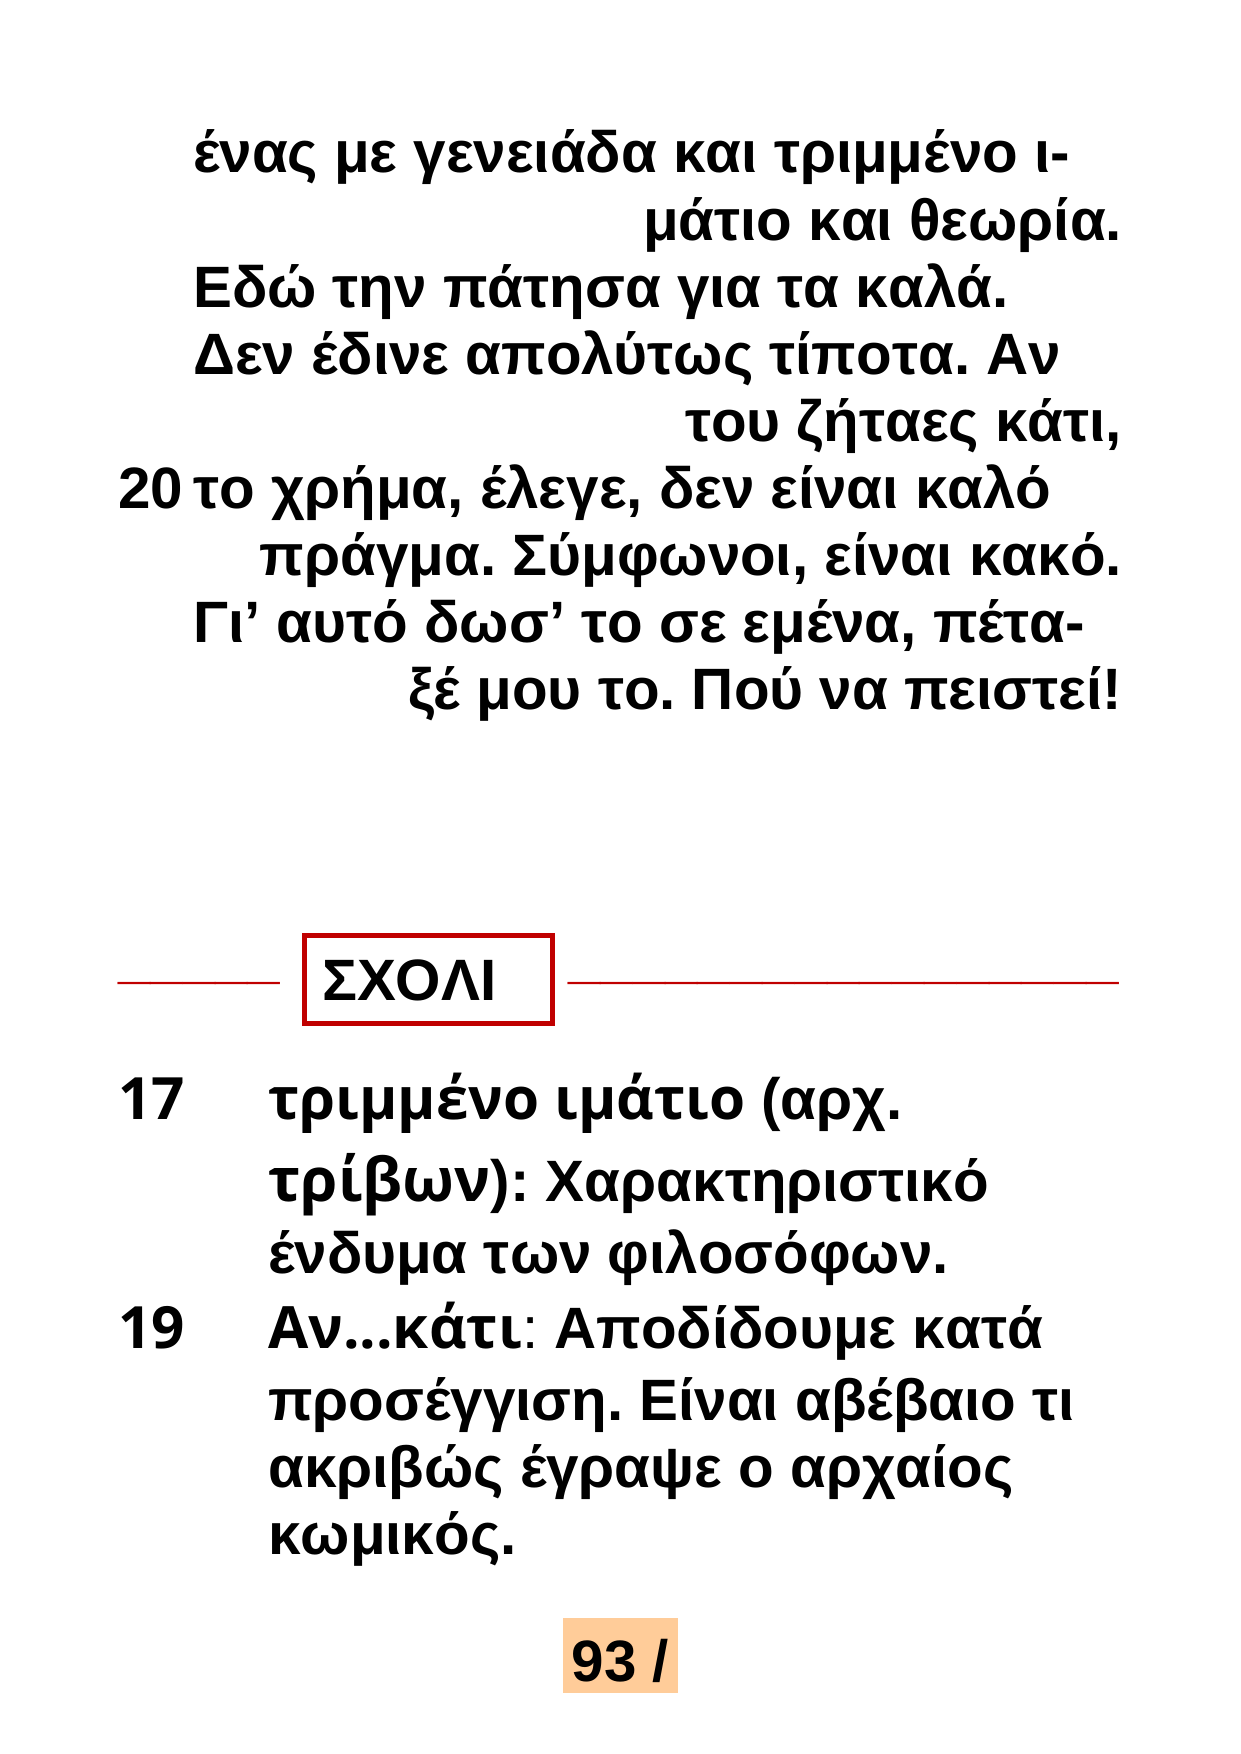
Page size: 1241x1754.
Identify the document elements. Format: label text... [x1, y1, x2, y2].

text ξέ μου το. Πού να πειστεί! [193, 655, 1122, 722]
text μάτιο και θεωρία. [193, 185, 1122, 252]
text Εδώ την πάτησα για τα καλά. [118, 252, 1122, 319]
text 17 τριμμένο ιμάτιο (αρχ. τρίβων): Χαρακτηριστικό ένδυμα των φιλοσόφων. [118, 1057, 1122, 1286]
text του ζήταες κάτι, [193, 386, 1122, 453]
text πράγμα. Σύμφωνοι, είναι κακό. [193, 521, 1122, 588]
text Δεν έδινε απολύτως τίποτα. Αν [118, 319, 1122, 386]
text _____ _________________ [118, 923, 1122, 990]
text 19 Αν...κάτι: Αποδίδουμε κατά προσέγγιση. Είναι αβέβαιο τι ακριβώς έγραψε ο αρχαίος κωμικός. [118, 1286, 1122, 1567]
text Γι’ αυτό δωσ’ το σε εμένα, πέτα- [118, 588, 1122, 655]
text 20 το χρήμα, έλεγε, δεν είναι καλό [118, 453, 1122, 521]
text ένας με γενειάδα και τριμμένο ι- [193, 118, 1122, 185]
